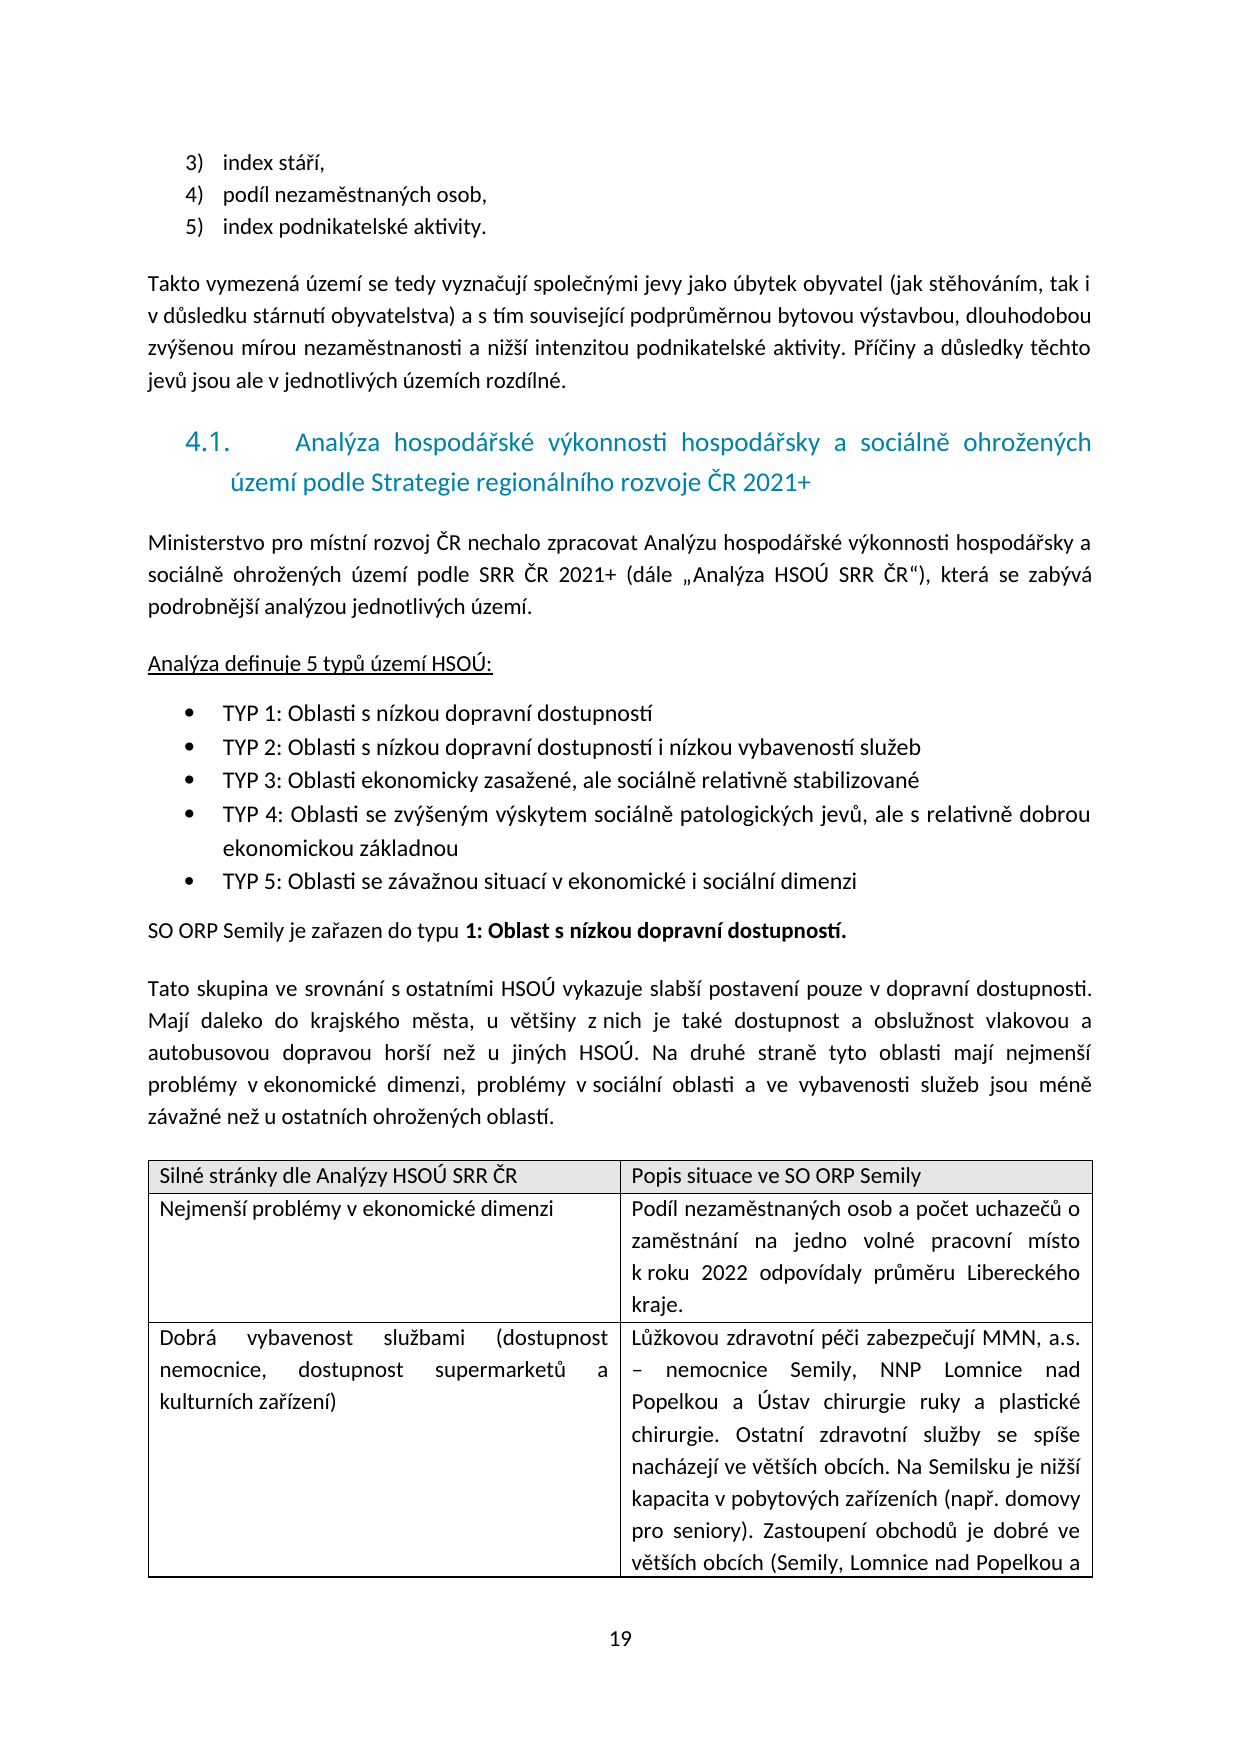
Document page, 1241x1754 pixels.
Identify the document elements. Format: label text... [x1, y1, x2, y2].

table_header Popis situace ve SO ORP Semily [621, 1161, 1092, 1193]
list TYP 2: Oblasti s nízkou dopravní dostupností i nízkou vybaveností služeb [185, 732, 1093, 761]
text Analýza definuje 5 typů území HSOÚ: [148, 649, 1093, 677]
list TYP 1: Oblasti s nízkou dopravní dostupností [185, 698, 1093, 727]
list index stáří, [185, 148, 1093, 176]
text Takto vymezená území se tedy vyznačují společnými jevy jako úbytek obyvatel (jak stěhováním, tak i v důsledku stárnutí obyvatelstva) a s tím související podprůměrnou bytovou výstavbou, dlouhodobou zvýšenou mírou nezaměstnanosti a nižší intenzitou podnikatelské aktivity. Příčiny a důsledky těchto jevů jsou ale v jednotlivých územích rozdílné. [148, 269, 1093, 394]
table_cell Nejmenší problémy v ekonomické dimenzi [149, 1194, 620, 1322]
text Tato skupina ve srovnání s ostatními HSOÚ vykazuje slabší postavení pouze v dopravní dostupnosti. Mají daleko do krajského města, u většiny z nich je také dostupnost a obslužnost vlakovou a autobusovou dopravou horší než u jiných HSOÚ. Na druhé straně tyto oblasti mají nejmenší problémy v ekonomické dimenzi, problémy v sociální oblasti a ve vybavenosti služeb jsou méně závažné než u ostatních ohrožených oblastí. [148, 974, 1093, 1131]
text Ministerstvo pro místní rozvoj ČR nechalo zpracovat Analýzu hospodářské výkonnosti hospodářsky a sociálně ohrožených území podle SRR ČR 2021+ (dále „Analýza HSOÚ SRR ČR“), která se zabývá podrobnější analýzou jednotlivých území. [148, 528, 1093, 620]
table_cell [621, 1323, 1092, 1576]
list TYP 3: Oblasti ekonomicky zasažené, ale sociálně relativně stabilizované [185, 765, 1093, 794]
list index podnikatelské aktivity. [185, 212, 1093, 240]
list TYP 5: Oblasti se závažnou situací v ekonomické i sociální dimenzi [185, 866, 1093, 896]
text SO ORP Semily je zařazen do typu 1: Oblast s nízkou dopravní dostupností. [148, 917, 1093, 944]
table_cell Podíl nezaměstnaných osob a počet uchazečů o zaměstnání na jedno volné pracovní místo k roku 2022 odpovídaly průměru Libereckého kraje. [621, 1194, 1092, 1322]
table_header Silné stránky dle Analýzy HSOÚ SRR ČR [149, 1161, 620, 1193]
subtitle Analýza hospodářské výkonnosti hospodářsky a sociálně ohrožených území podle Strategie regionálního rozvoje ČR 2021+ [185, 423, 1093, 498]
list TYP 4: Oblasti se zvýšeným výskytem sociálně patologických jevů, ale s relativně dobrou ekonomickou základnou [185, 799, 1093, 862]
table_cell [149, 1323, 620, 1576]
list podíl nezaměstnaných osob, [185, 180, 1093, 208]
